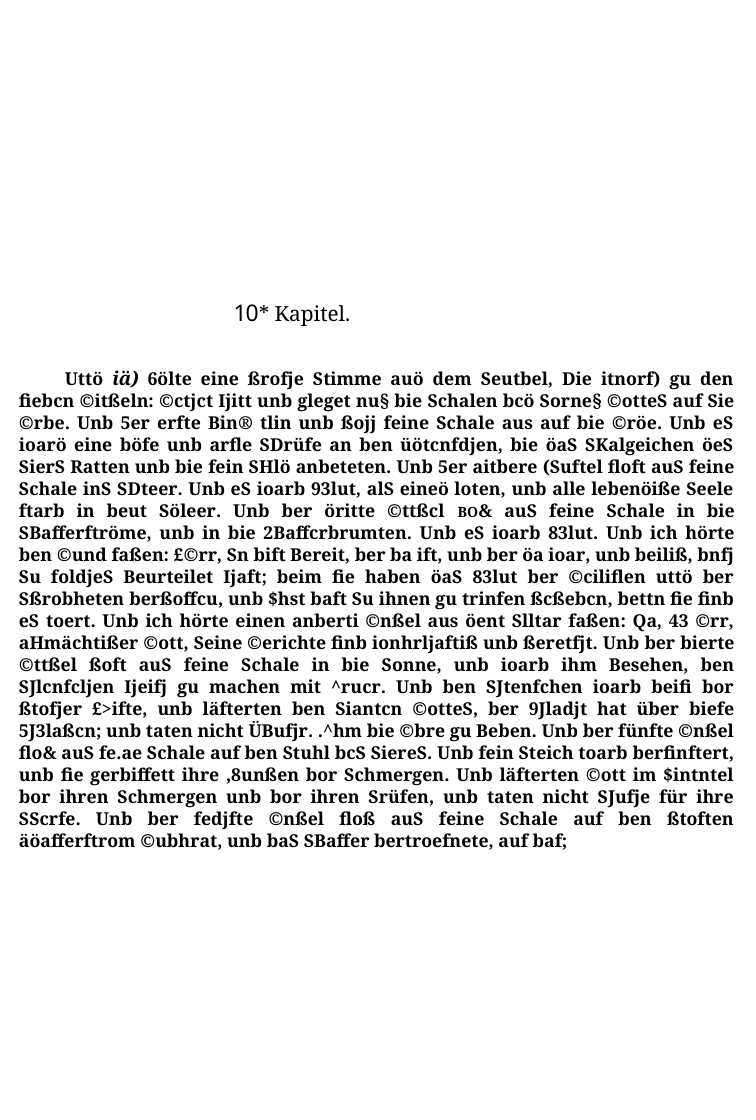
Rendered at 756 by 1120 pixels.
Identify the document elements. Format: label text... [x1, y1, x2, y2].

subtitle 10* Kapitel. [233, 303, 756, 326]
text Uttö iä) 6ölte eine ßrofje Stimme auö dem Seutbel, Die itnorf) gu den fiebcn ©itßeln: ©ctjct Ijitt unb gleget nu§ bie Schalen bcö Sorne§ ©otteS auf Sie ©rbe. Unb 5er erfte Bin® tlin unb ßojj feine Schale aus auf bie ©röe. Unb eS ioarö eine böfe unb arfle SDrüfe an ben üötcnfdjen, bie öaS SKalgeichen öeS SierS Ratten unb bie fein SHlö anbeteten. Unb 5er aitbere (Suftel floft auS feine Schale inS SDteer. Unb eS ioarb 93lut, alS eineö loten, unb alle lebenöiße Seele ftarb in beut Söleer. Unb ber öritte ©ttßcl bo& auS feine Schale in bie SBafferftröme, unb in bie 2Baffcrbrumten. Unb eS ioarb 83lut. Unb ich hörte ben ©und faßen: £©rr, Sn bift Bereit, ber ba ift, unb ber öa ioar, unb beiliß, bnfj Su foldjeS Beurteilet Ijaft; beim fie haben öaS 83lut ber ©ciliflen uttö ber Sßrobheten berßoffcu, unb $hst baft Su ihnen gu trinfen ßcßebcn, bettn fie finb eS toert. Unb ich hörte einen anberti ©nßel aus öent Slltar faßen: Qa, 43 ©rr, aHmächtißer ©ott, Seine ©erichte finb ionhrljaftiß unb ßeretfjt. Unb ber bierte ©ttßel ßoft auS feine Schale in bie Sonne, unb ioarb ihm Besehen, ben SJlcnfcljen Ijeifj gu machen mit ^rucr. Unb ben SJtenfchen ioarb beifi bor ßtofjer £>ifte, unb läfterten ben Siantcn ©otteS, ber 9Jladjt hat über biefe 5J3laßcn; unb taten nicht ÜBufjr. .^hm bie ©bre gu Beben. Unb ber fünfte ©nßel flo& auS fe.ae Schale auf ben Stuhl bcS SiereS. Unb fein Steich toarb berfinftert, unb fie gerbiffett ihre ,8unßen bor Schmergen. Unb läfterten ©ott im $intntel bor ihren Schmergen unb bor ihren Srüfen, unb taten nicht SJufje für ihre SScrfe. Unb ber fedjfte ©nßel floß auS feine Schale auf ben ßtoften äöafferftrom ©ubhrat, unb baS SBaffer bertroefnete, auf baf; [19, 368, 735, 852]
